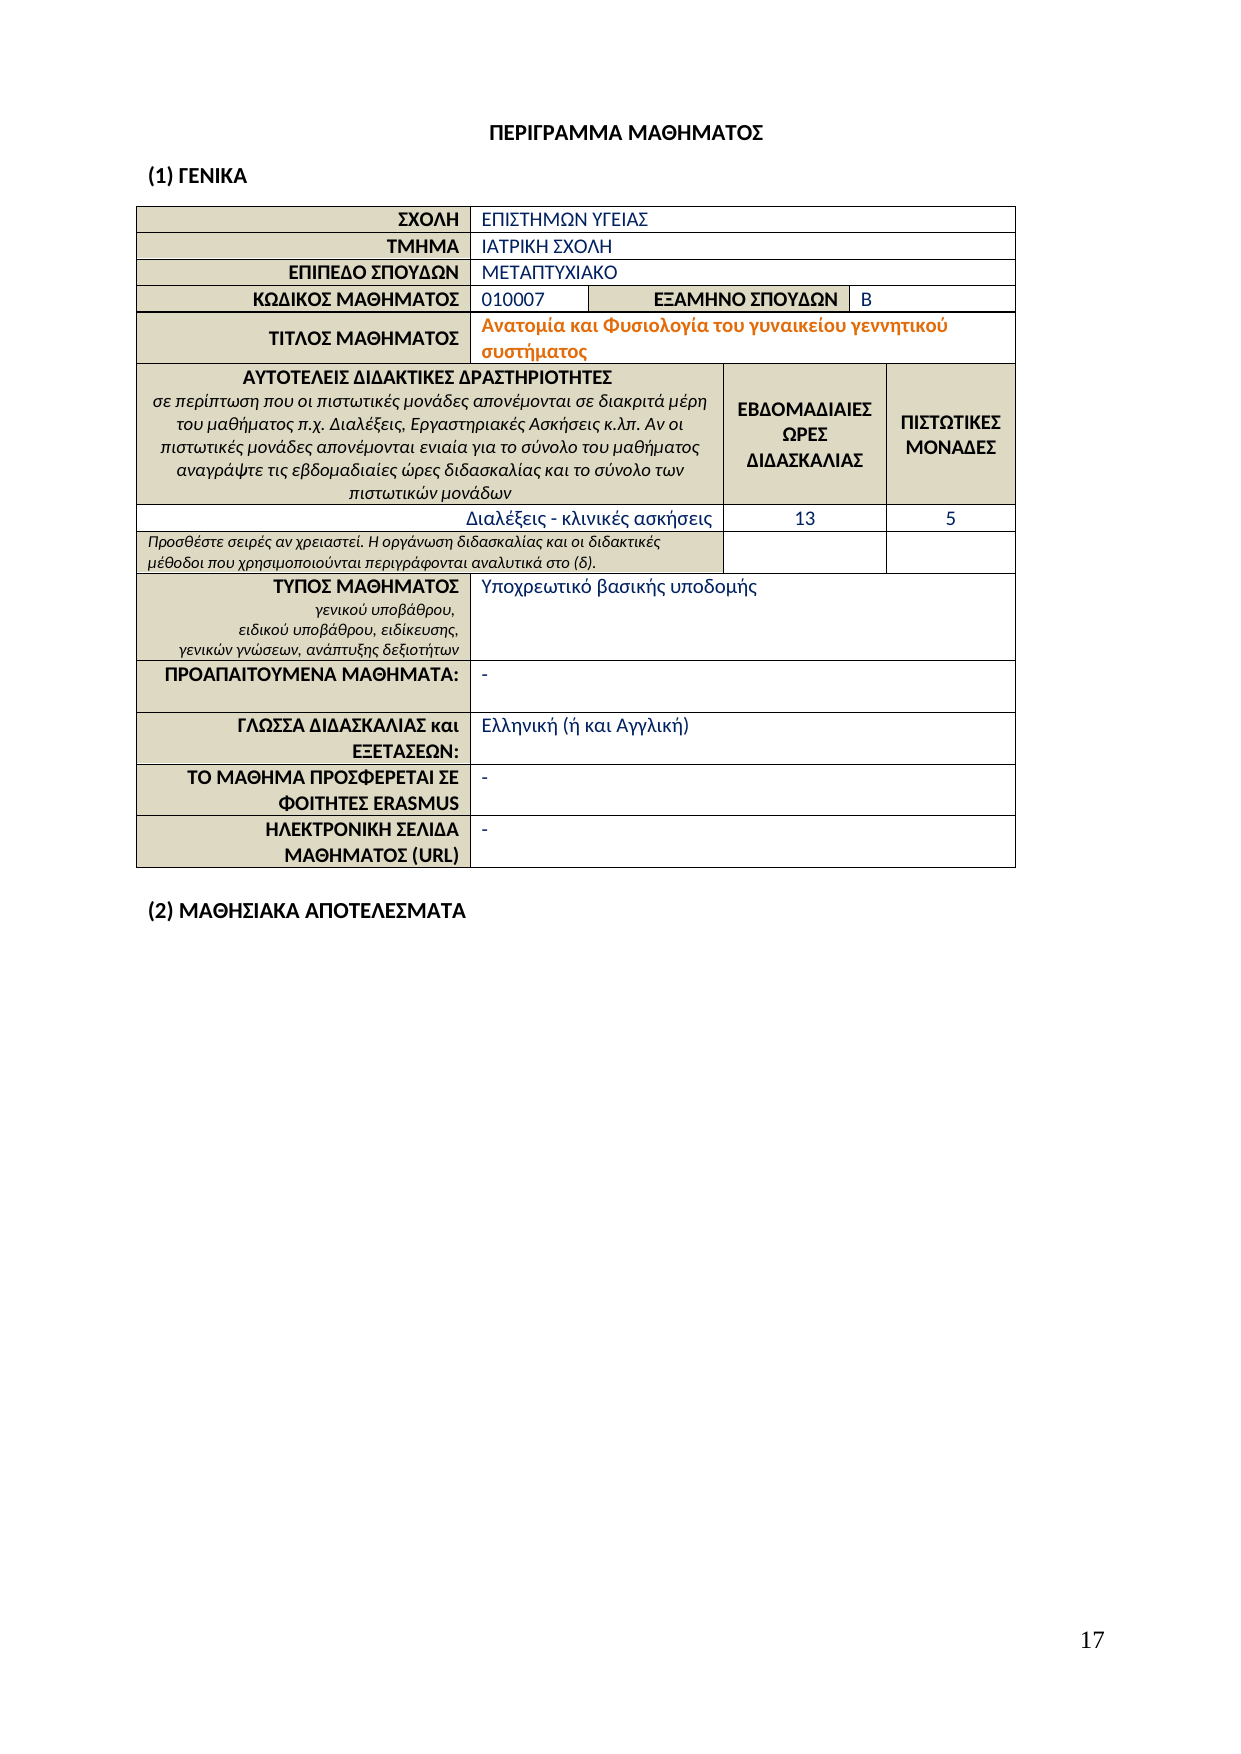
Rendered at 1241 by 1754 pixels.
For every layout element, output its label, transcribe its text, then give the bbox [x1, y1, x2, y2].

table_cell 010007 [471, 286, 588, 311]
table_header ΣΧΟΛΗ [137, 207, 470, 232]
table_cell ΤΟ ΜΑΘΗΜΑ ΠΡΟΣΦΕΡΕΤΑΙ ΣΕ ΦΟΙΤΗΤΕΣ ERASMUS [137, 765, 470, 815]
table_cell ΕΒΔΟΜΑΔΙΑΙΕΣ ΩΡΕΣ ΔΙΔΑΣΚΑΛΙΑΣ [724, 364, 886, 504]
table_cell ΕΞΑΜΗΝΟ ΣΠΟΥΔΩΝ [589, 286, 849, 311]
table_cell [887, 532, 1015, 572]
text (1) ΓΕΝΙΚΑ [148, 161, 1104, 189]
table_cell Ανατομία και Φυσιολογία του γυναικείου γεννητικού συστήματος [471, 313, 1015, 363]
text (2) ΜΑΘΗΣΙΑΚΑ ΑΠΟΤΕΛΕΣΜΑΤΑ [148, 896, 1104, 924]
table_cell ΗΛΕΚΤΡΟΝΙΚΗ ΣΕΛΙΔΑ ΜΑΘΗΜΑΤΟΣ (URL) [137, 816, 470, 867]
table_cell ΤΜΗΜΑ [137, 233, 470, 258]
table_cell ΠΙΣΤΩΤΙΚΕΣ ΜΟΝΑΔΕΣ [887, 364, 1015, 504]
table_cell - [471, 816, 1015, 867]
table_cell ΙΑΤΡΙΚΗ ΣΧΟΛΗ [471, 233, 1015, 258]
table_cell ΜΕΤΑΠΤΥΧΙΑΚΟ [471, 260, 1015, 285]
table_cell ΚΩΔΙΚΟΣ ΜΑΘΗΜΑΤΟΣ [137, 286, 470, 311]
table_cell Υποχρεωτικό βασικής υποδομής [471, 574, 1015, 660]
table_cell Προσθέστε σειρές αν χρειαστεί. Η οργάνωση διδασκαλίας και οι διδακτικές μέθοδοι που χρησιμοποιούνται περιγράφονται αναλυτικά στο (δ). [137, 532, 723, 572]
table_cell Ελληνική (ή και Αγγλική) [471, 713, 1015, 763]
table_cell ΕΠΙΠΕΔΟ ΣΠΟΥΔΩΝ [137, 260, 470, 285]
table_cell ΤΙΤΛΟΣ ΜΑΘΗΜΑΤΟΣ [137, 313, 470, 363]
table_header ΕΠΙΣΤΗΜΩΝ ΥΓΕΙΑΣ [471, 207, 1015, 232]
subtitle ΠΕΡΙΓΡΑΜΜΑ ΜΑΘΗΜΑΤΟΣ [148, 118, 1104, 146]
table_cell [724, 532, 886, 572]
table_cell 5 [887, 505, 1015, 531]
table_cell Β [850, 286, 1015, 311]
table_cell ΤΥΠΟΣ ΜΑΘΗΜΑΤΟΣ γενικού υποβάθρου, ειδικού υποβάθρου, ειδίκευσης, γενικών γνώσεων, ανάπτυξης δεξιοτήτων [137, 574, 470, 660]
table_cell ΑΥΤΟΤΕΛΕΙΣ ΔΙΔΑΚΤΙΚΕΣ ΔΡΑΣΤΗΡΙΟΤΗΤΕΣ σε περίπτωση που οι πιστωτικές μονάδες απονέμονται σε διακριτά μέρη του μαθήματος π.χ. Διαλέξεις, Εργαστηριακές Ασκήσεις κ.λπ. Αν οι πιστωτικές μονάδες απονέμονται ενιαία για το σύνολο του μαθήματος αναγράψτε τις εβδομαδιαίες ώρες διδασκαλίας και το σύνολο των πιστωτικών μονάδων [137, 364, 723, 504]
table_cell - [471, 765, 1015, 815]
table_cell 13 [724, 505, 886, 531]
table_cell ΠΡΟΑΠΑΙΤΟΥΜΕΝΑ ΜΑΘΗΜΑΤΑ: [137, 661, 470, 712]
table_cell ΓΛΩΣΣΑ ΔΙΔΑΣΚΑΛΙΑΣ και ΕΞΕΤΑΣΕΩΝ: [137, 713, 470, 763]
table_cell - [471, 661, 1015, 712]
table_cell Διαλέξεις - κλινικές ασκήσεις [137, 505, 723, 531]
